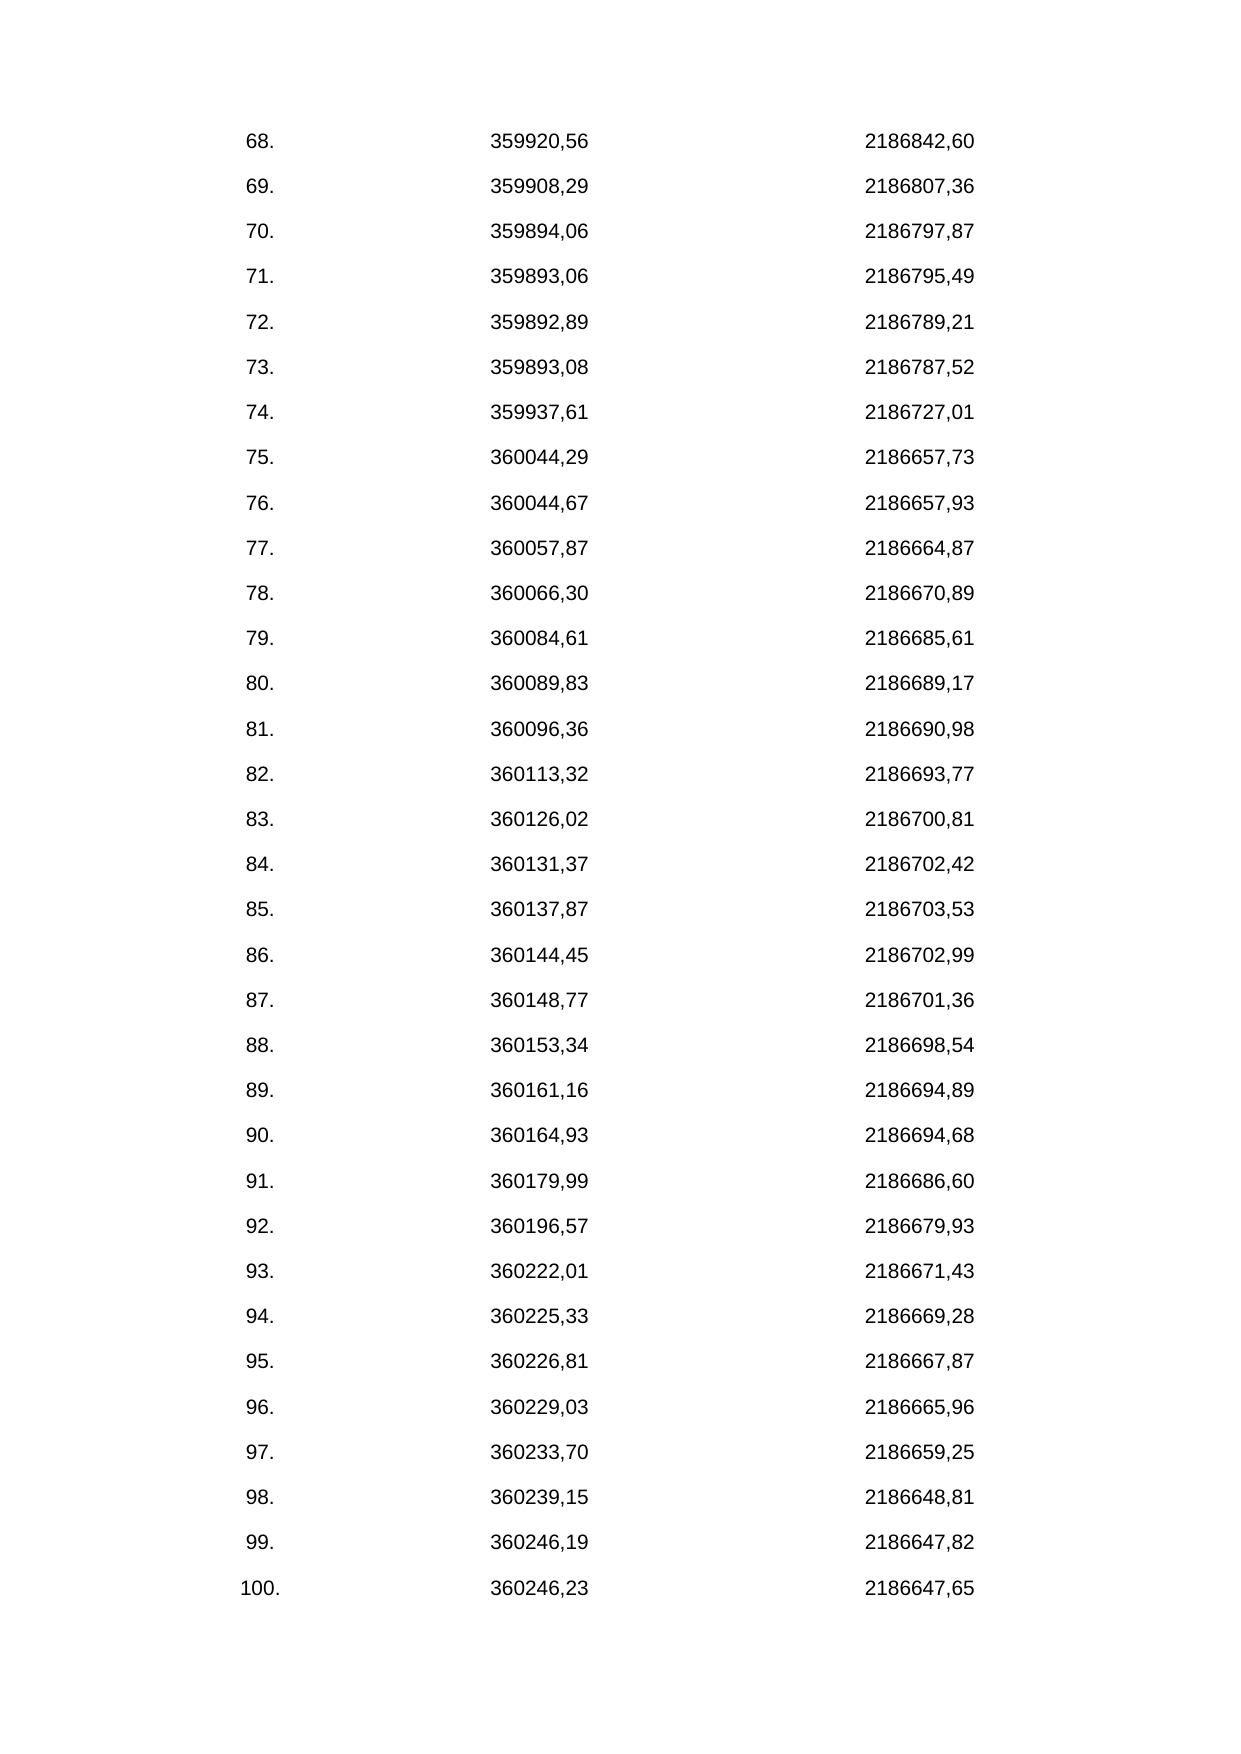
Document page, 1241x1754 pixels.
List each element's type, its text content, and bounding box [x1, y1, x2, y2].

table_cell 360066,30 [349, 570, 729, 615]
table_cell 2186694,89 [730, 1068, 1110, 1113]
table_cell 79. [171, 615, 349, 661]
table_cell 360179,99 [349, 1158, 729, 1203]
table_cell 360229,03 [349, 1384, 729, 1429]
table_cell 359937,61 [349, 389, 729, 434]
table_cell 2186795,49 [730, 254, 1110, 299]
table_cell 360044,67 [349, 480, 729, 525]
table_cell 360144,45 [349, 932, 729, 977]
table_cell 70. [171, 209, 349, 254]
table_cell 88. [171, 1022, 349, 1067]
table_cell 71. [171, 254, 349, 299]
table_cell 2186647,82 [730, 1520, 1110, 1565]
table_cell 2186686,60 [730, 1158, 1110, 1203]
table_cell 72. [171, 299, 349, 344]
table_cell 99. [171, 1520, 349, 1565]
table_cell 2186701,36 [730, 977, 1110, 1022]
table_cell 360084,61 [349, 615, 729, 661]
table_cell 360246,19 [349, 1520, 729, 1565]
table_cell 360161,16 [349, 1068, 729, 1113]
table_cell 360096,36 [349, 706, 729, 751]
table_cell 82. [171, 751, 349, 796]
table_cell 360126,02 [349, 796, 729, 841]
table_cell 360137,87 [349, 887, 729, 932]
table_cell 2186679,93 [730, 1203, 1110, 1248]
table_cell 90. [171, 1113, 349, 1158]
table_cell 2186664,87 [730, 525, 1110, 570]
table_cell 98. [171, 1474, 349, 1519]
table_cell 2186659,25 [730, 1429, 1110, 1474]
table_cell 360153,34 [349, 1022, 729, 1067]
table_cell 89. [171, 1068, 349, 1113]
table_cell 85. [171, 887, 349, 932]
table_cell 75. [171, 435, 349, 480]
table_cell 2186669,28 [730, 1294, 1110, 1339]
table_cell 2186665,96 [730, 1384, 1110, 1429]
table_cell 93. [171, 1248, 349, 1293]
table_cell 2186657,93 [730, 480, 1110, 525]
table_cell 360113,32 [349, 751, 729, 796]
table_cell 86. [171, 932, 349, 977]
table_cell 360196,57 [349, 1203, 729, 1248]
table_cell 77. [171, 525, 349, 570]
table_cell 81. [171, 706, 349, 751]
table_cell 91. [171, 1158, 349, 1203]
table_cell 2186693,77 [730, 751, 1110, 796]
table_cell 359893,06 [349, 254, 729, 299]
table_cell 2186657,73 [730, 435, 1110, 480]
table_cell 360057,87 [349, 525, 729, 570]
table_cell 360089,83 [349, 661, 729, 706]
table_cell 76. [171, 480, 349, 525]
table_cell 94. [171, 1294, 349, 1339]
table_cell 97. [171, 1429, 349, 1474]
table_cell 2186727,01 [730, 389, 1110, 434]
table_cell 78. [171, 570, 349, 615]
table_cell 2186702,42 [730, 841, 1110, 887]
table_cell 95. [171, 1339, 349, 1384]
table_cell 2186671,43 [730, 1248, 1110, 1293]
table_cell 2186670,89 [730, 570, 1110, 615]
table_cell 2186703,53 [730, 887, 1110, 932]
table_cell 2186702,99 [730, 932, 1110, 977]
table_cell 360225,33 [349, 1294, 729, 1339]
table_cell 68. [171, 118, 349, 163]
table_cell 360233,70 [349, 1429, 729, 1474]
table_cell 73. [171, 344, 349, 389]
table_cell 360164,93 [349, 1113, 729, 1158]
table_cell 359920,56 [349, 118, 729, 163]
table_cell 2186694,68 [730, 1113, 1110, 1158]
table_cell 2186690,98 [730, 706, 1110, 751]
table_cell 83. [171, 796, 349, 841]
table_cell 2186700,81 [730, 796, 1110, 841]
table_cell 2186787,52 [730, 344, 1110, 389]
table_cell 74. [171, 389, 349, 434]
table_cell 360148,77 [349, 977, 729, 1022]
table_cell 360239,15 [349, 1474, 729, 1519]
table_cell 360044,29 [349, 435, 729, 480]
table_cell 360246,23 [349, 1565, 729, 1610]
table_cell 2186667,87 [730, 1339, 1110, 1384]
table_cell 84. [171, 841, 349, 887]
table_cell 92. [171, 1203, 349, 1248]
table_cell 87. [171, 977, 349, 1022]
table_cell 360131,37 [349, 841, 729, 887]
table_cell 96. [171, 1384, 349, 1429]
table_cell 359893,08 [349, 344, 729, 389]
table_cell 2186698,54 [730, 1022, 1110, 1067]
table_cell 100. [171, 1565, 349, 1610]
table_cell 2186685,61 [730, 615, 1110, 661]
table_cell 2186807,36 [730, 163, 1110, 208]
table_cell 2186797,87 [730, 209, 1110, 254]
table_cell 2186789,21 [730, 299, 1110, 344]
table_cell 2186842,60 [730, 118, 1110, 163]
table_cell 360222,01 [349, 1248, 729, 1293]
table_cell 359892,89 [349, 299, 729, 344]
table_cell 80. [171, 661, 349, 706]
table_cell 360226,81 [349, 1339, 729, 1384]
table_cell 359894,06 [349, 209, 729, 254]
table_cell 2186647,65 [730, 1565, 1110, 1610]
table_cell 2186648,81 [730, 1474, 1110, 1519]
table_cell 69. [171, 163, 349, 208]
table_cell 2186689,17 [730, 661, 1110, 706]
table_cell 359908,29 [349, 163, 729, 208]
